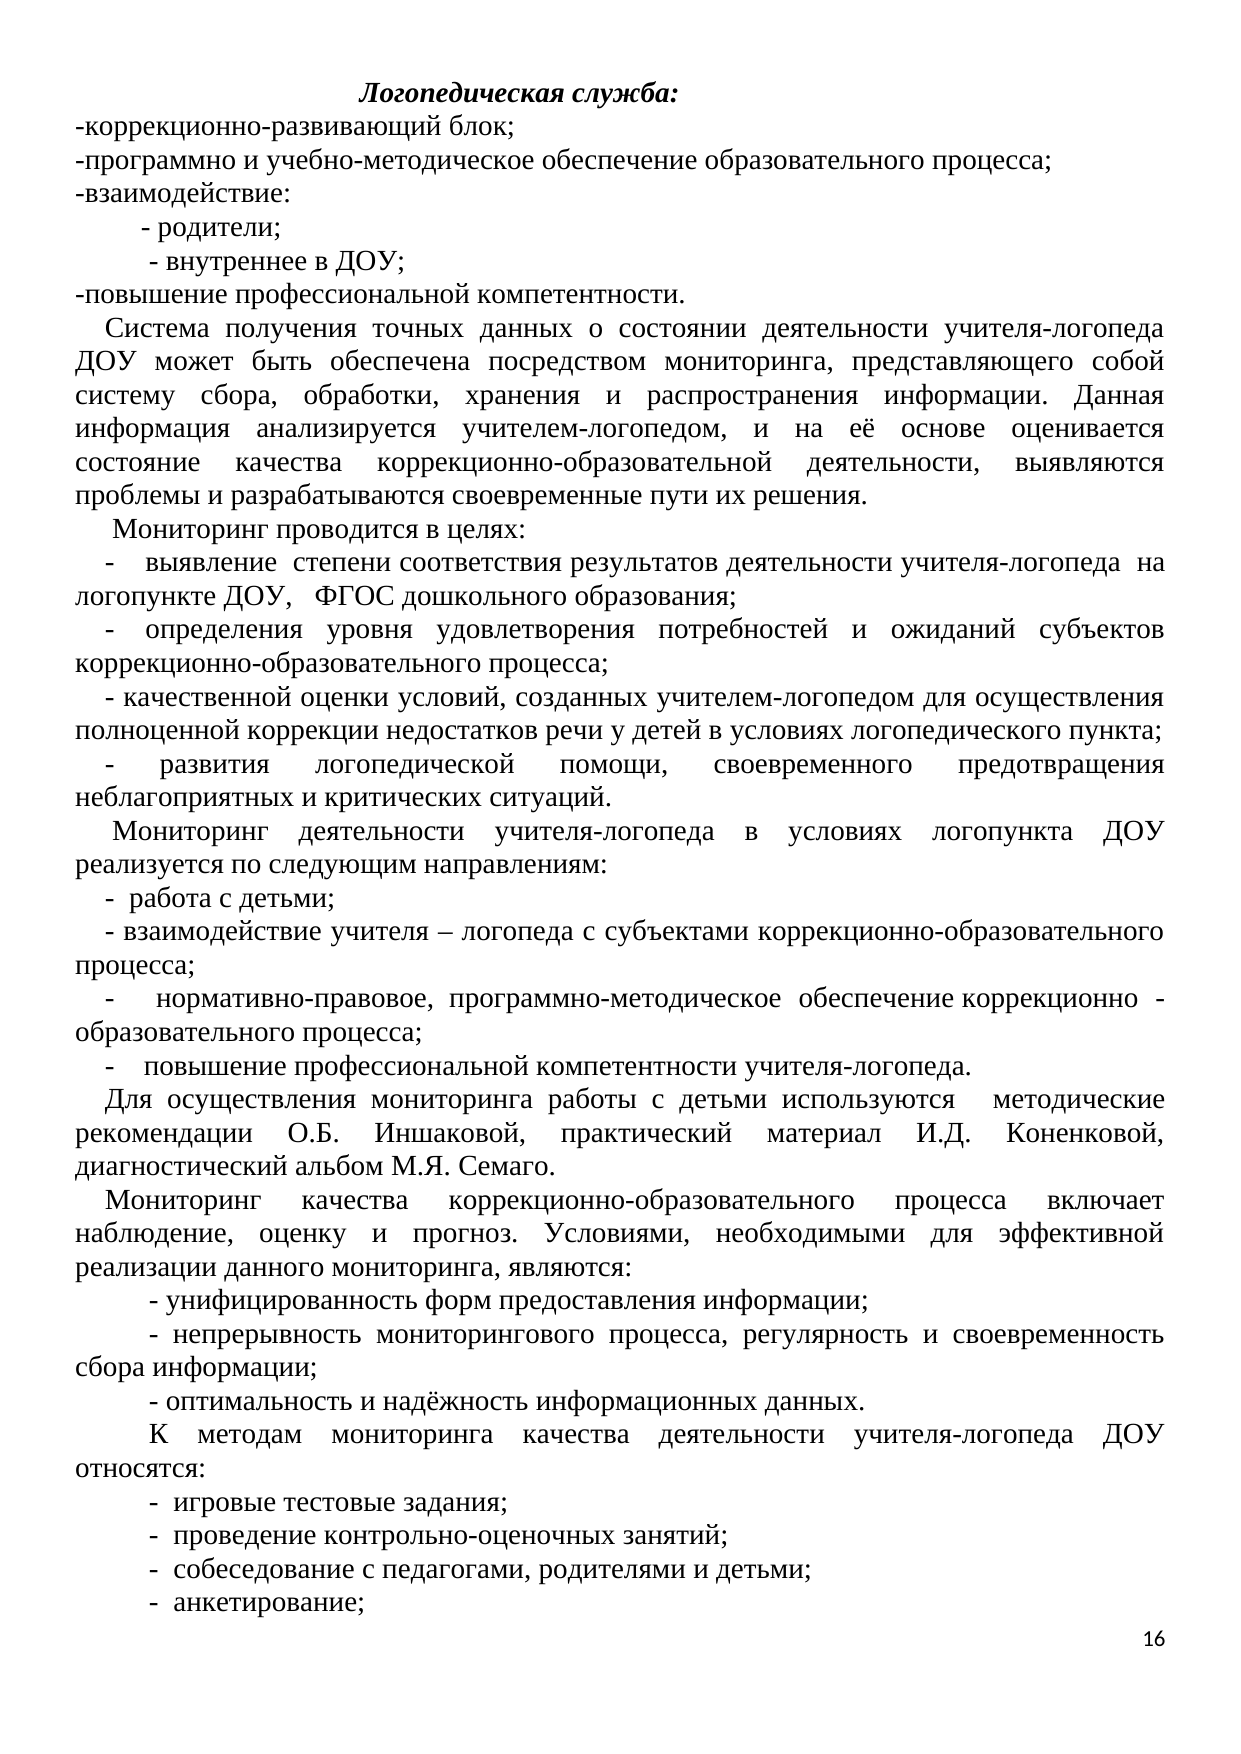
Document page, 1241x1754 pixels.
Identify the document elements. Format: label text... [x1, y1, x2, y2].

text - внутреннее в ДОУ; [75, 243, 1165, 276]
text К методам мониторинга качества деятельности учителя-логопеда ДОУ относятся: [75, 1417, 1165, 1484]
text Мониторинг деятельности учителя-логопеда в условиях логопункта ДОУ реализуется по следующим направлениям: [75, 813, 1165, 880]
text Мониторинг качества коррекционно-образовательного процесса включает наблюдение, оценку и прогноз. Условиями, необходимыми для эффективной реализации данного мониторинга, являются: [75, 1182, 1165, 1282]
text Логопедическая служба: [75, 75, 1165, 108]
text - анкетирование; [75, 1584, 1165, 1618]
text - выявление степени соответствия результатов деятельности учителя-логопеда на логопункте ДОУ, ФГОС дошкольного образования; [75, 544, 1165, 612]
text Для осуществления мониторинга работы с детьми используются методические рекомендации О.Б. Иншаковой, практический материал И.Д. Коненковой, диагностический альбом М.Я. Семаго. [75, 1081, 1165, 1182]
text -программно и учебно-методическое обеспечение образовательного процесса; [75, 142, 1165, 176]
text Система получения точных данных о состоянии деятельности учителя-логопеда ДОУ может быть обеспечена посредством мониторинга, представляющего собой систему сбора, обработки, хранения и распространения информации. Данная информация анализируется учителем-логопедом, и на её основе оценивается состояние качества коррекционно-образовательной деятельности, выявляются проблемы и разрабатываются своевременные пути их решения. [75, 310, 1165, 511]
text - родители; [75, 209, 1165, 243]
text - определения уровня удовлетворения потребностей и ожиданий субъектов коррекционно-образовательного процесса; [75, 612, 1165, 679]
text -коррекционно-развивающий блок; [75, 108, 1165, 142]
text -взаимодействие: [75, 176, 1165, 209]
text - собеседование с педагогами, родителями и детьми; [75, 1551, 1165, 1584]
text - игровые тестовые задания; [75, 1484, 1165, 1517]
text -повышение профессиональной компетентности. [75, 276, 1165, 310]
text - повышение профессиональной компетентности учителя-логопеда. [75, 1048, 1165, 1081]
text - унифицированность форм предоставления информации; [75, 1282, 1165, 1316]
text - взаимодействие учителя – логопеда с субъектами коррекционно-образовательного процесса; [75, 913, 1165, 981]
text - оптимальность и надёжность информационных данных. [75, 1383, 1165, 1417]
text Мониторинг проводится в целях: [75, 511, 1165, 544]
text - непрерывность мониторингового процесса, регулярность и своевременность сбора информации; [75, 1316, 1165, 1383]
text - проведение контрольно-оценочных занятий; [75, 1517, 1165, 1551]
text - работа с детьми; [75, 880, 1165, 913]
text - качественной оценки условий, созданных учителем-логопедом для осуществления полноценной коррекции недостатков речи у детей в условиях логопедического пункта; [75, 679, 1165, 746]
text - развития логопедической помощи, своевременного предотвращения неблагоприятных и критических ситуаций. [75, 746, 1165, 813]
text - нормативно-правовое, программно-методическое обеспечение коррекционно - образовательного процесса; [75, 981, 1165, 1048]
